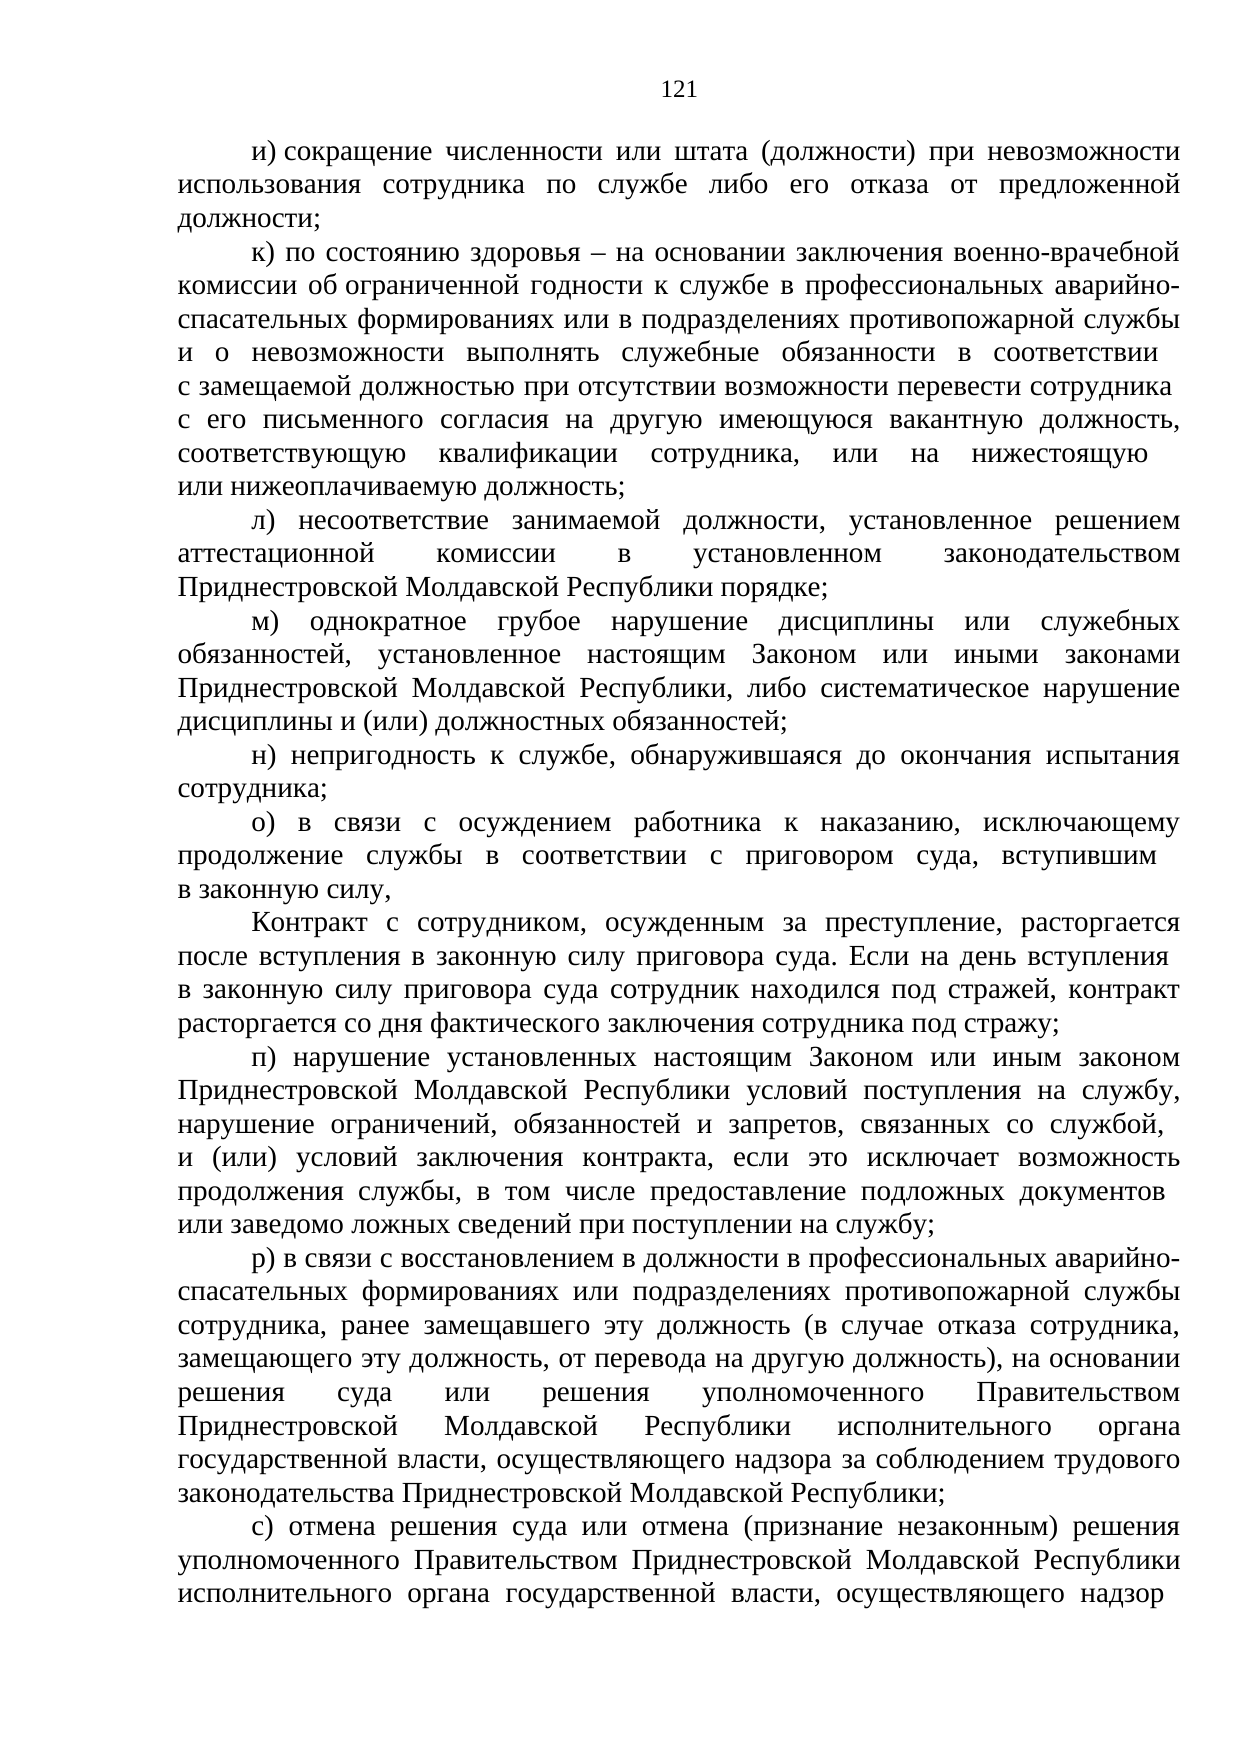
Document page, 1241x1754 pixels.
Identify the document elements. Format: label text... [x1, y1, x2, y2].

text л) несоответствие занимаемой должности, установленное решением аттестационной комиссии в установленном законодательством Приднестровской Молдавской Республики порядке; [177, 502, 1181, 603]
text Контракт с сотрудником, осужденным за преступление, расторгается после вступления в законную силу приговора суда. Если на день вступления в законную силу приговора суда сотрудник находился под стражей, контракт расторгается со дня фактического заключения сотрудника под стражу; [177, 904, 1181, 1039]
text н) непригодность к службе, обнаружившаяся до окончания испытания сотрудника; [177, 737, 1181, 804]
text м) однократное грубое нарушение дисциплины или служебных обязанностей, установленное настоящим Законом или иными законами Приднестровской Молдавской Республики, либо систематическое нарушение дисциплины и (или) должностных обязанностей; [177, 603, 1181, 737]
text п) нарушение установленных настоящим Законом или иным законом Приднестровской Молдавской Республики условий поступления на службу, нарушение ограничений, обязанностей и запретов, связанных со службой, и (или) условий заключения контракта, если это исключает возможность продолжения службы, в том числе предоставление подложных документов или заведомо ложных сведений при поступлении на службу; [177, 1039, 1181, 1240]
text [177, 1508, 1181, 1609]
text р) в связи с восстановлением в должности в профессиональных аварийно-спасательных формированиях или подразделениях противопожарной службы сотрудника, ранее замещавшего эту должность (в случае отказа сотрудника, замещающего эту должность, от перевода на другую должность), на основании решения суда или решения уполномоченного Правительством Приднестровской Молдавской Республики исполнительного органа государственной власти, осуществляющего надзора за соблюдением трудового законодательства Приднестровской Молдавской Республики; [177, 1240, 1181, 1508]
text и) сокращение численности или штата (должности) при невозможности использования сотрудника по службе либо его отказа от предложенной должности; [177, 133, 1181, 234]
text к) по состоянию здоровья – на основании заключения военно-врачебной комиссии об ограниченной годности к службе в профессиональных аварийно-спасательных формированиях или в подразделениях противопожарной службы и о невозможности выполнять служебные обязанности в соответствии с замещаемой должностью при отсутствии возможности перевести сотрудника с его письменного согласия на другую имеющуюся вакантную должность, соответствующую квалификации сотрудника, или на нижестоящую или нижеоплачиваемую должность; [177, 234, 1181, 502]
text о) в связи с осуждением работника к наказанию, исключающему продолжение службы в соответствии с приговором суда, вступившим в законную силу, [177, 804, 1181, 904]
